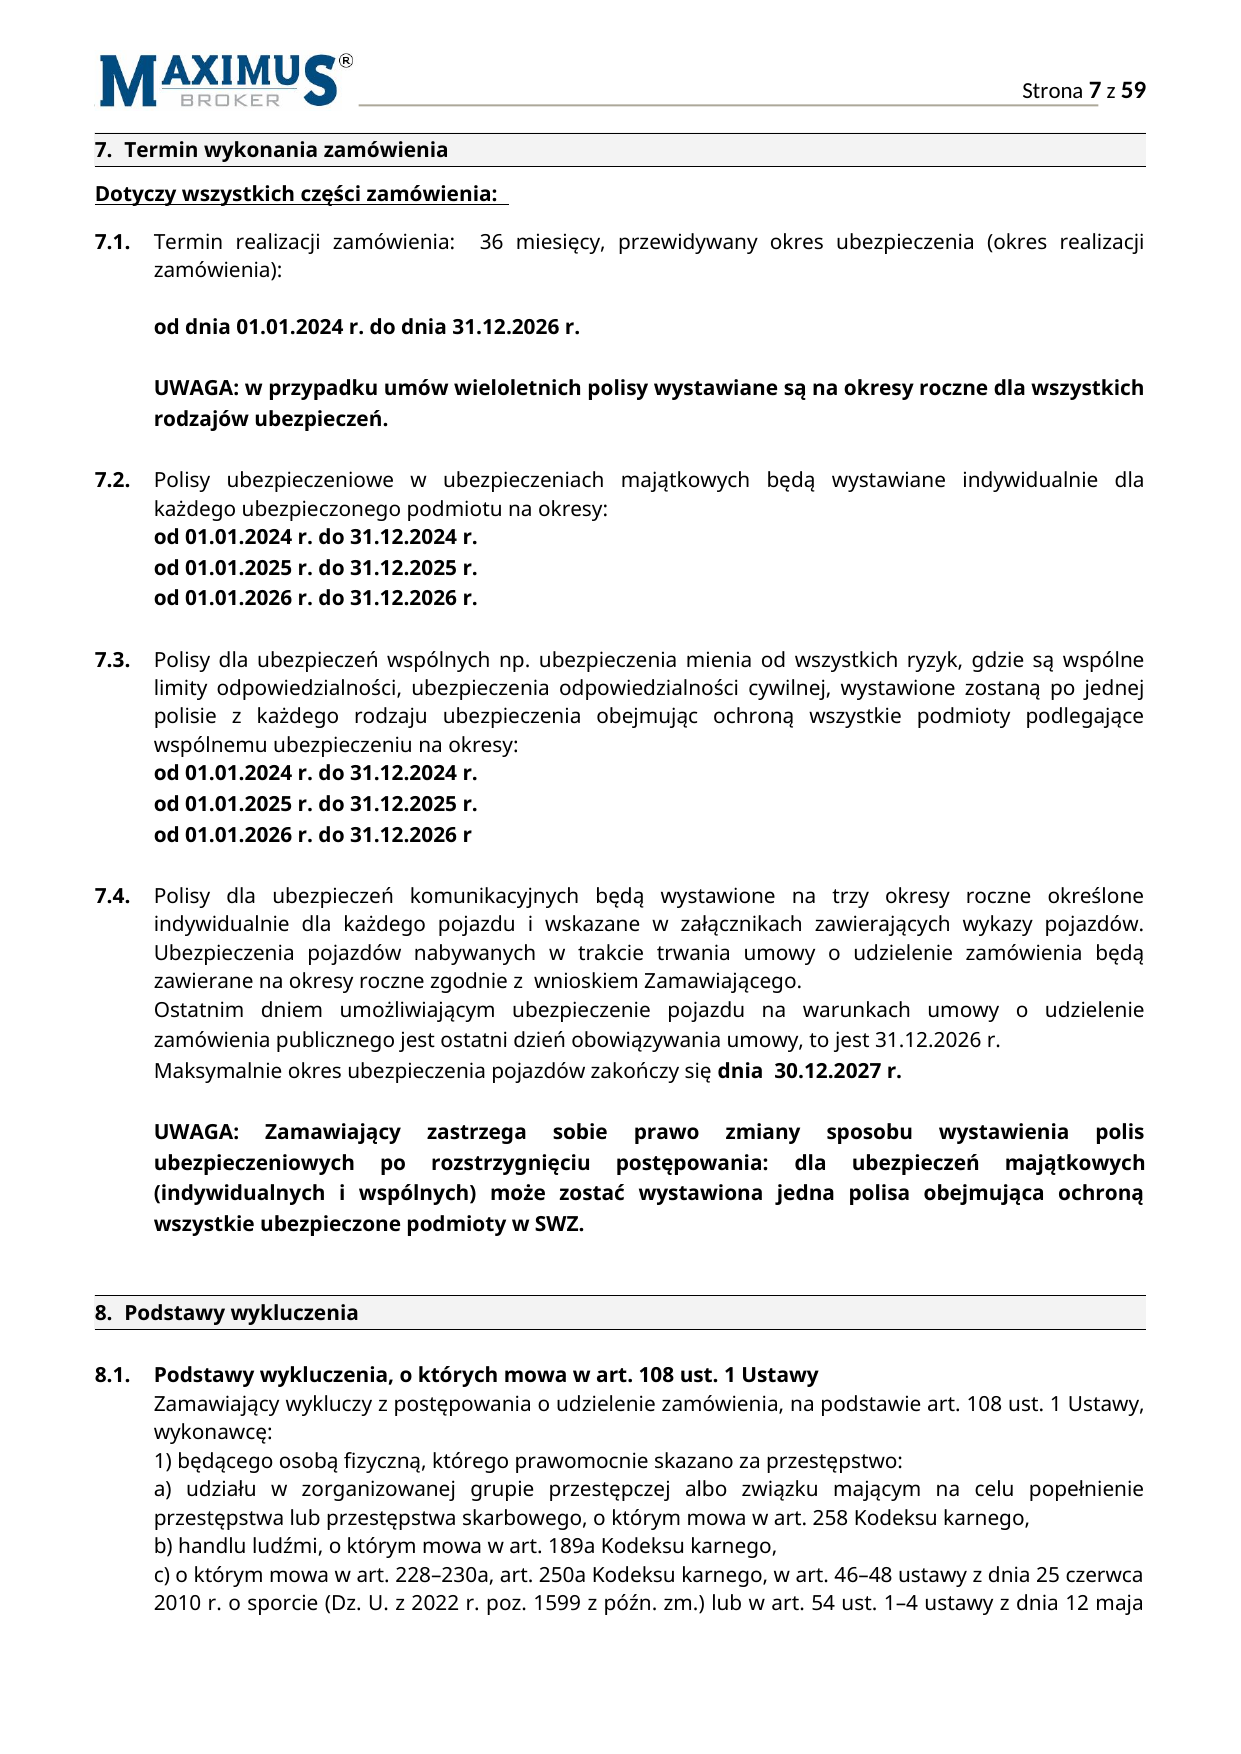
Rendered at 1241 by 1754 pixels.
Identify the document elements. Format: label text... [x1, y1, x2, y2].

text Dotyczy wszystkich części zamówienia: [94, 179, 1146, 208]
list Polisy dla ubezpieczeń wspólnych np. ubezpieczenia mienia od wszystkich ryzyk, gdzie są wspólne limity odpowiedzialności, ubezpieczenia odpowiedzialności cywilnej, wystawione zostaną po jednej polisie z każdego rodzaju ubezpieczenia obejmując ochroną wszystkie podmioty podlegające wspólnemu ubezpieczeniu na okresy: [94, 645, 1146, 758]
text b) handlu ludźmi, o którym mowa w art. 189a Kodeksu karnego, [153, 1531, 1146, 1560]
list Polisy dla ubezpieczeń komunikacyjnych będą wystawione na trzy okresy roczne określone indywidualnie dla każdego pojazdu i wskazane w załącznikach zawierających wykazy pojazdów. Ubezpieczenia pojazdów nabywanych w trakcie trwania umowy o udzielenie zamówienia będą zawierane na okresy roczne zgodnie z wnioskiem Zamawiającego. [94, 881, 1146, 995]
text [153, 1560, 1146, 1617]
text od 01.01.2024 r. do 31.12.2024 r. [139, 522, 1146, 551]
picture [94, 50, 359, 111]
text UWAGA: Zamawiający zastrzega sobie prawo zmiany sposobu wystawienia polis ubezpieczeniowych po rozstrzygnięciu postępowania: dla ubezpieczeń majątkowych (indywidualnych i wspólnych) może zostać wystawiona jedna polisa obejmująca ochroną wszystkie ubezpieczone podmioty w SWZ. [153, 1117, 1146, 1237]
subtitle Termin wykonania zamówienia [94, 134, 1146, 167]
text UWAGA: w przypadku umów wieloletnich polisy wystawiane są na okresy roczne dla wszystkich rodzajów ubezpieczeń. [153, 373, 1146, 432]
list Podstawy wykluczenia, o których mowa w art. 108 ust. 1 Ustawy [94, 1361, 1146, 1389]
text od 01.01.2026 r. do 31.12.2026 r [124, 820, 1146, 848]
subtitle Podstawy wykluczenia [94, 1296, 1146, 1330]
list Polisy ubezpieczeniowe w ubezpieczeniach majątkowych będą wystawiane indywidualnie dla każdego ubezpieczonego podmiotu na okresy: [94, 465, 1146, 522]
text Maksymalnie okres ubezpieczenia pojazdów zakończy się dnia 30.12.2027 r. [153, 1056, 1146, 1084]
text od 01.01.2024 r. do 31.12.2024 r. [124, 758, 1146, 787]
list Termin realizacji zamówienia: 36 miesięcy, przewidywany okres ubezpieczenia (okres realizacji zamówienia): [94, 227, 1146, 284]
text 1) będącego osobą fizyczną, którego prawomocnie skazano za przestępstwo: [153, 1446, 1146, 1474]
text a) udziału w zorganizowanej grupie przestępczej albo związku mającym na celu popełnienie przestępstwa lub przestępstwa skarbowego, o którym mowa w art. 258 Kodeksu karnego, [153, 1474, 1146, 1531]
text od 01.01.2025 r. do 31.12.2025 r. [139, 553, 1146, 581]
text od dnia 01.01.2024 r. do dnia 31.12.2026 r. [124, 312, 1146, 341]
text Zamawiający wykluczy z postępowania o udzielenie zamówienia, na podstawie art. 108 ust. 1 Ustawy, wykonawcę: [153, 1389, 1146, 1446]
text od 01.01.2026 r. do 31.12.2026 r. [139, 583, 1146, 612]
text Ostatnim dniem umożliwiającym ubezpieczenie pojazdu na warunkach umowy o udzielenie zamówienia publicznego jest ostatni dzień obowiązywania umowy, to jest 31.12.2026 r. [153, 995, 1146, 1054]
text od 01.01.2025 r. do 31.12.2025 r. [124, 789, 1146, 817]
